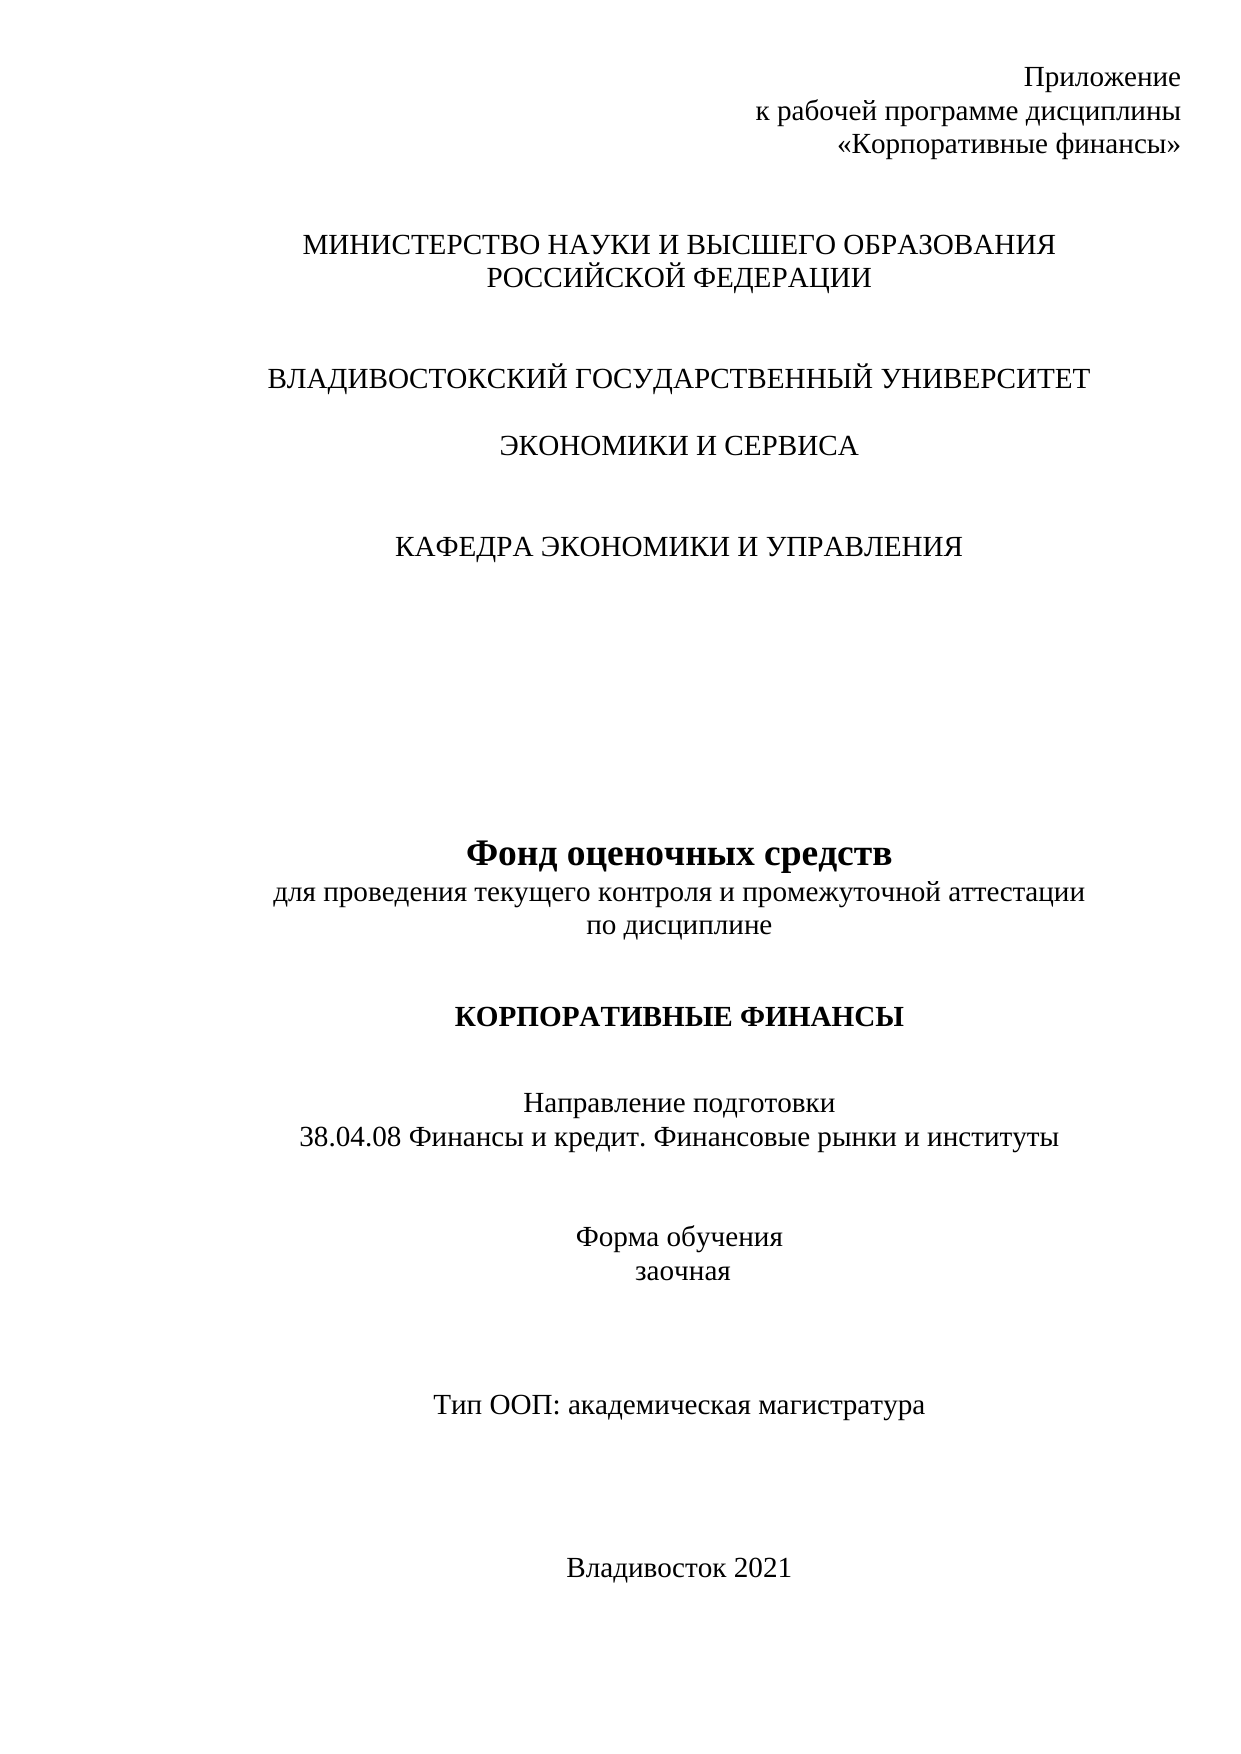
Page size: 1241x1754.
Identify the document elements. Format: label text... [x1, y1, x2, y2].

text Приложение [177, 59, 1181, 93]
text МИНИСТЕРСТВО НАУКИ И ВЫСШЕГО ОБРАЗОВАНИЯ РОССИЙСКОЙ ФЕДЕРАЦИИ [177, 227, 1181, 294]
text Фонд оценочных средств [177, 831, 1181, 874]
text Направление подготовки [177, 1085, 1181, 1119]
text ЭКОНОМИКИ И СЕРВИСА [177, 428, 1181, 462]
text ВЛАДИВОСТОКСКИЙ ГОСУДАРСТВЕННЫЙ УНИВЕРСИТЕТ [177, 361, 1181, 394]
text заочная [177, 1253, 1181, 1286]
text Тип ООП: академическая магистратура [177, 1387, 1181, 1421]
text Владивосток 2021 [177, 1550, 1181, 1583]
text КОРПОРАТИВНЫЕ ФИНАНСЫ [177, 999, 1181, 1032]
text к рабочей программе дисциплины [177, 93, 1181, 126]
text 38.04.08 Финансы и кредит. Финансовые рынки и институты [177, 1119, 1181, 1152]
text «Корпоративные финансы» [177, 126, 1181, 160]
text КАФЕДРА ЭКОНОМИКИ И УПРАВЛЕНИЯ [177, 529, 1181, 562]
text Форма обучения [177, 1219, 1181, 1253]
text для проведения текущего контроля и промежуточной аттестации по дисциплине [177, 874, 1181, 941]
